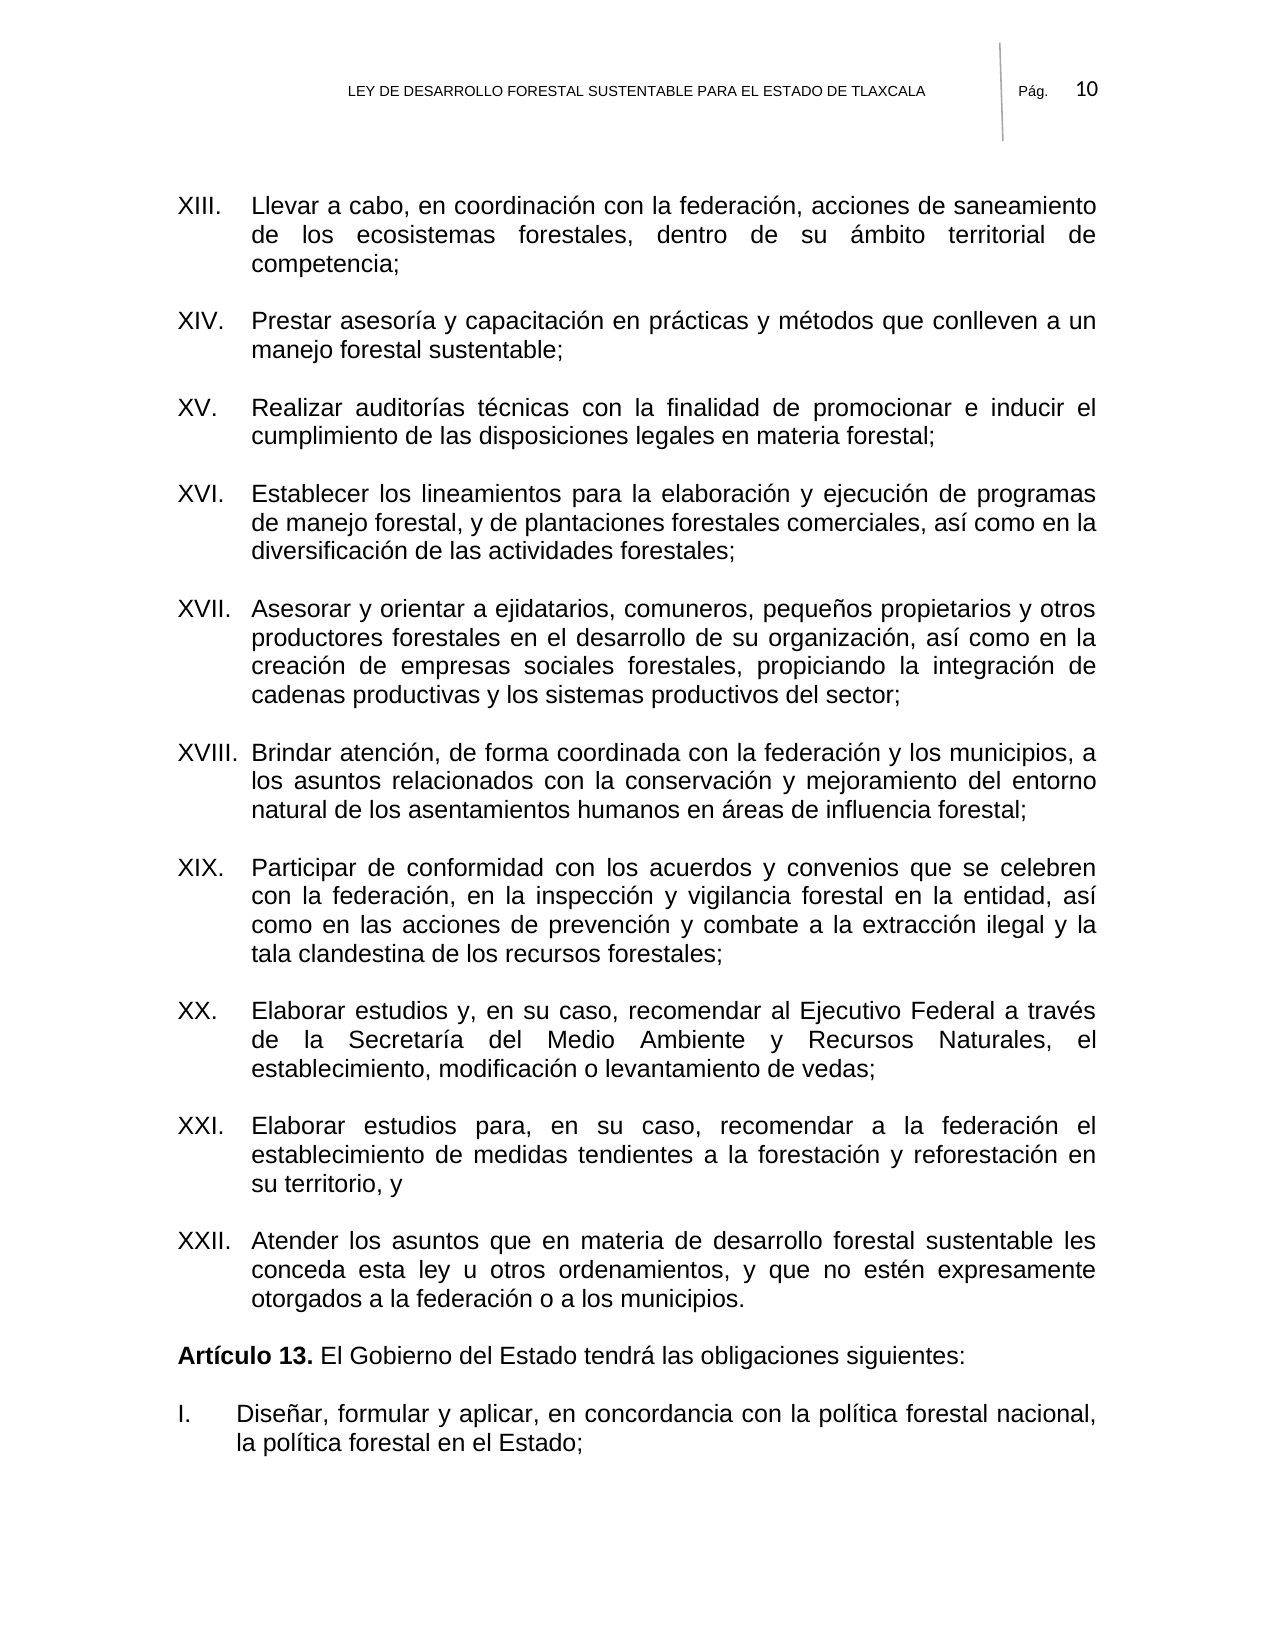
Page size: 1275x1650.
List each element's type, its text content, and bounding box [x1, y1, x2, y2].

text Artículo 13. El Gobierno del Estado tendrá las obligaciones siguientes: [177, 1341, 1098, 1370]
text XX. Elaborar estudios y, en su caso, recomendar al Ejecutivo Federal a través de la Secretaría del Medio Ambiente y Recursos Naturales, el establecimiento, modificación o levantamiento de vedas; [177, 996, 1098, 1082]
text XVII. Asesorar y orientar a ejidatarios, comuneros, pequeños propietarios y otros productores forestales en el desarrollo de su organización, así como en la creación de empresas sociales forestales, propiciando la integración de cadenas productivas y los sistemas productivos del sector; [177, 594, 1098, 709]
text XV. Realizar auditorías técnicas con la finalidad de promocionar e inducir el cumplimiento de las disposiciones legales en materia forestal; [177, 392, 1098, 450]
text XIX. Participar de conformidad con los acuerdos y convenios que se celebren con la federación, en la inspección y vigilancia forestal en la entidad, así como en las acciones de prevención y combate a la extracción ilegal y la tala clandestina de los recursos forestales; [177, 852, 1098, 967]
text XXI. Elaborar estudios para, en su caso, recomendar a la federación el establecimiento de medidas tendientes a la forestación y reforestación en su territorio, y [177, 1111, 1098, 1197]
text XIII. Llevar a cabo, en coordinación con la federación, acciones de saneamiento de los ecosistemas forestales, dentro de su ámbito territorial de competencia; [177, 191, 1098, 277]
text XXII. Atender los asuntos que en materia de desarrollo forestal sustentable les conceda esta ley u otros ordenamientos, y que no estén expresamente otorgados a la federación o a los municipios. [177, 1226, 1098, 1312]
text XVI. Establecer los lineamientos para la elaboración y ejecución de programas de manejo forestal, y de plantaciones forestales comerciales, así como en la diversificación de las actividades forestales; [177, 479, 1098, 565]
text I. Diseñar, formular y aplicar, en concordancia con la política forestal nacional, la política forestal en el Estado; [177, 1399, 1098, 1456]
text XVIII. Brindar atención, de forma coordinada con la federación y los municipios, a los asuntos relacionados con la conservación y mejoramiento del entorno natural de los asentamientos humanos en áreas de influencia forestal; [177, 737, 1098, 824]
text XIV. Prestar asesoría y capacitación en prácticas y métodos que conlleven a un manejo forestal sustentable; [177, 306, 1098, 364]
